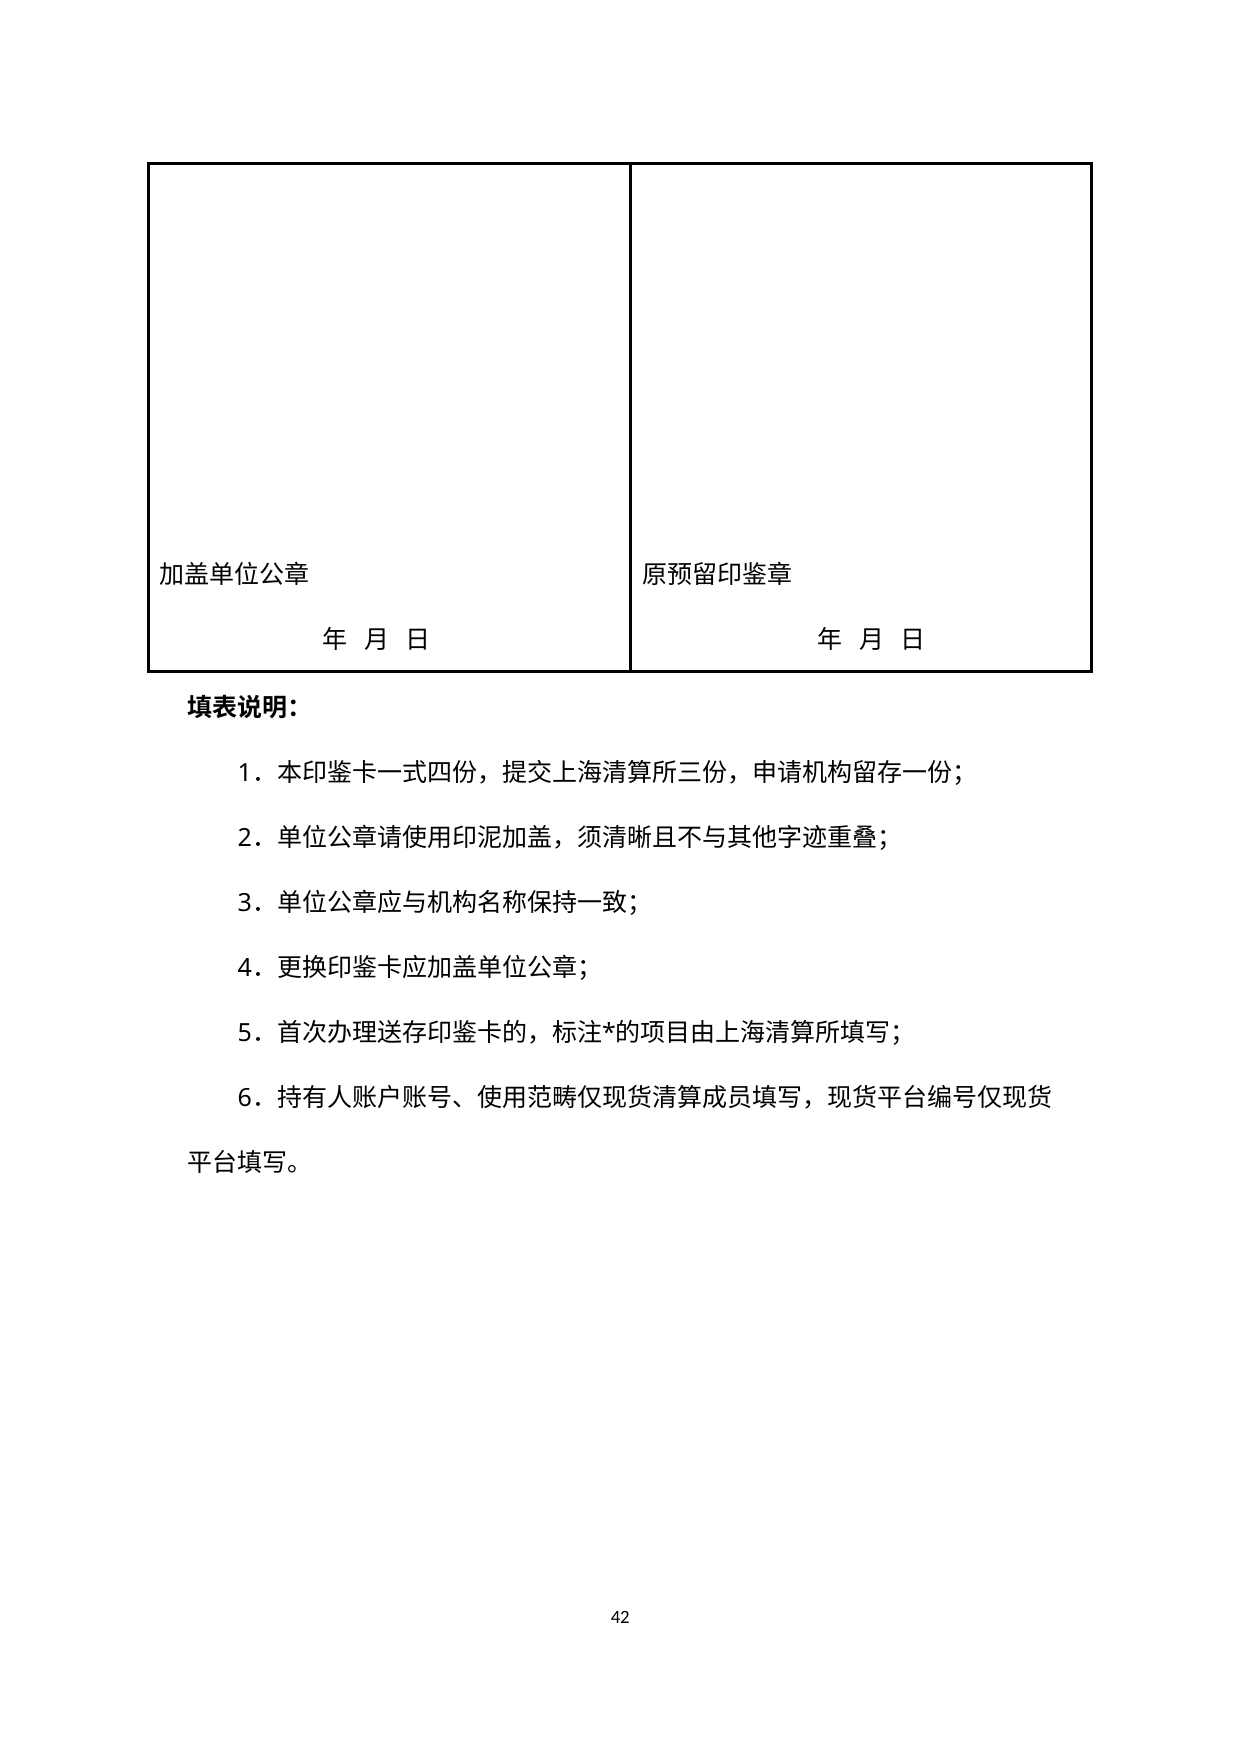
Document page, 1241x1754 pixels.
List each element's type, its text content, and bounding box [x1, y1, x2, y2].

text 1．本印鉴卡一式四份，提交上海清算所三份，申请机构留存一份； [187, 738, 1053, 803]
text 填表说明： [187, 673, 1053, 738]
table_header 原预留印鉴章 年 月 日 [632, 165, 1090, 670]
text 6．持有人账户账号、使用范畴仅现货清算成员填写，现货平台编号仅现货平台填写。 [187, 1063, 1053, 1193]
text 4．更换印鉴卡应加盖单位公章； [187, 933, 1053, 998]
text 3．单位公章应与机构名称保持一致； [187, 868, 1053, 933]
text 5．首次办理送存印鉴卡的，标注*的项目由上海清算所填写； [187, 998, 1053, 1063]
text 2．单位公章请使用印泥加盖，须清晰且不与其他字迹重叠； [187, 803, 1053, 868]
table_header 加盖单位公章 年 月 日 [150, 165, 629, 670]
